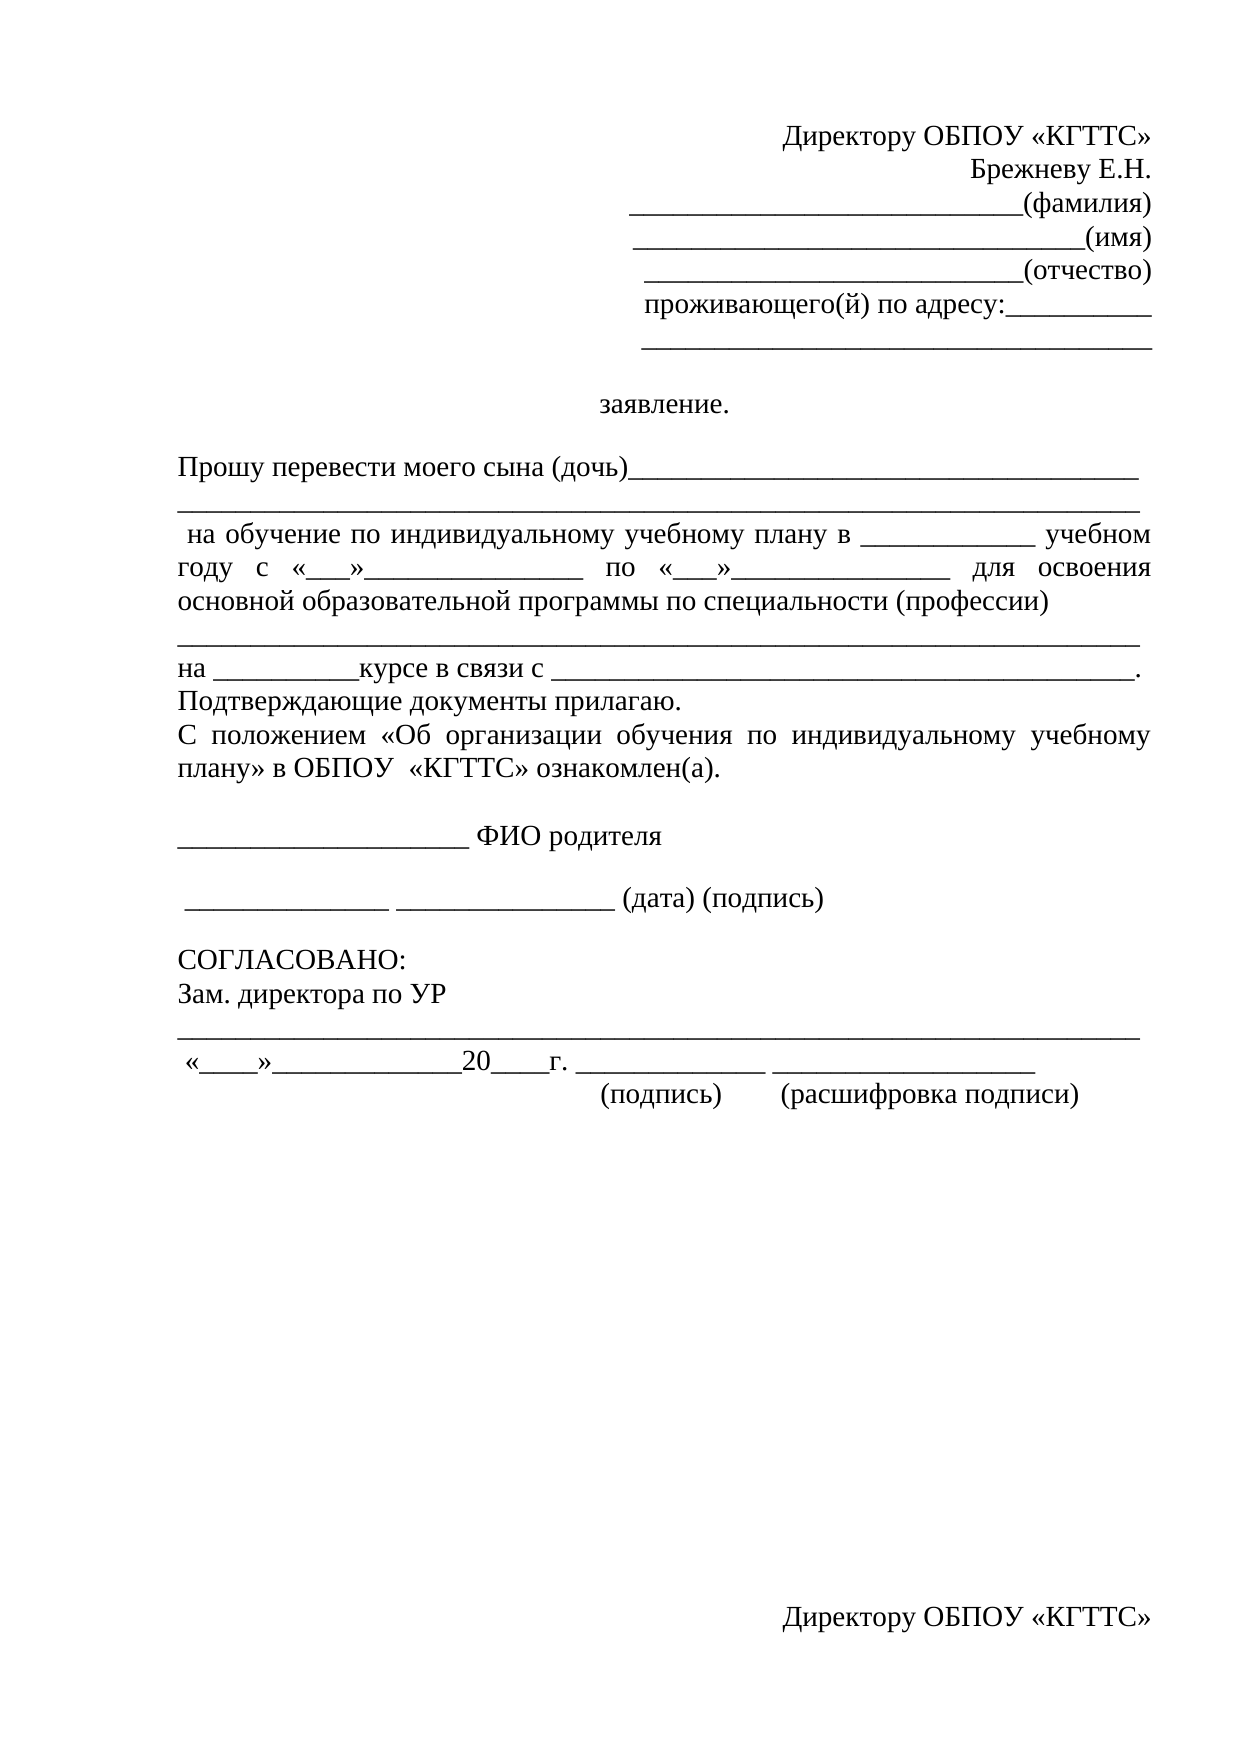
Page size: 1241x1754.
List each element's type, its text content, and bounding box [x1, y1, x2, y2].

text заявление. [177, 386, 1152, 420]
text Директору ОБПОУ «КГТТС» [177, 118, 1152, 152]
text Прошу перевести моего сына (дочь)___________________________________ [177, 449, 1152, 482]
text (подпись) (расшифровка подписи) [177, 1076, 1152, 1110]
text СОГЛАСОВАНО: [177, 942, 1152, 976]
text __________________________________________________________________ [177, 1009, 1152, 1043]
text Подтверждающие документы прилагаю. [177, 683, 1152, 717]
text «____»_____________20____г. _____________ __________________ [177, 1043, 1152, 1076]
text ____________________ ФИО родителя [177, 818, 1152, 851]
text ______________ _______________ (дата) (подпись) [177, 880, 1152, 913]
text С положением «Об организации обучения по индивидуальному учебному плану» в ОБПОУ «КГТТС» ознакомлен(а). [177, 717, 1152, 784]
text ___________________________________ [177, 319, 1152, 353]
text Брежневу Е.Н. ___________________________(фамилия) [177, 152, 1152, 219]
text Зам. директора по УР [177, 976, 1152, 1009]
text Директору ОБПОУ «КГТТС» [177, 1599, 1152, 1632]
text __________________________________________________________________ [177, 482, 1152, 516]
text _______________________________(имя) [177, 219, 1152, 252]
text на __________курсе в связи с ________________________________________. [177, 650, 1152, 683]
text проживающего(й) по адресу:__________ [177, 286, 1152, 319]
text __________________________(отчество) [177, 252, 1152, 286]
text __________________________________________________________________ [177, 616, 1152, 650]
text на обучение по индивидуальному учебному плану в ____________ учебном году с «___»_______________ по «___»_______________ для освоения основной образовательной программы по специальности (профессии) [177, 516, 1152, 616]
